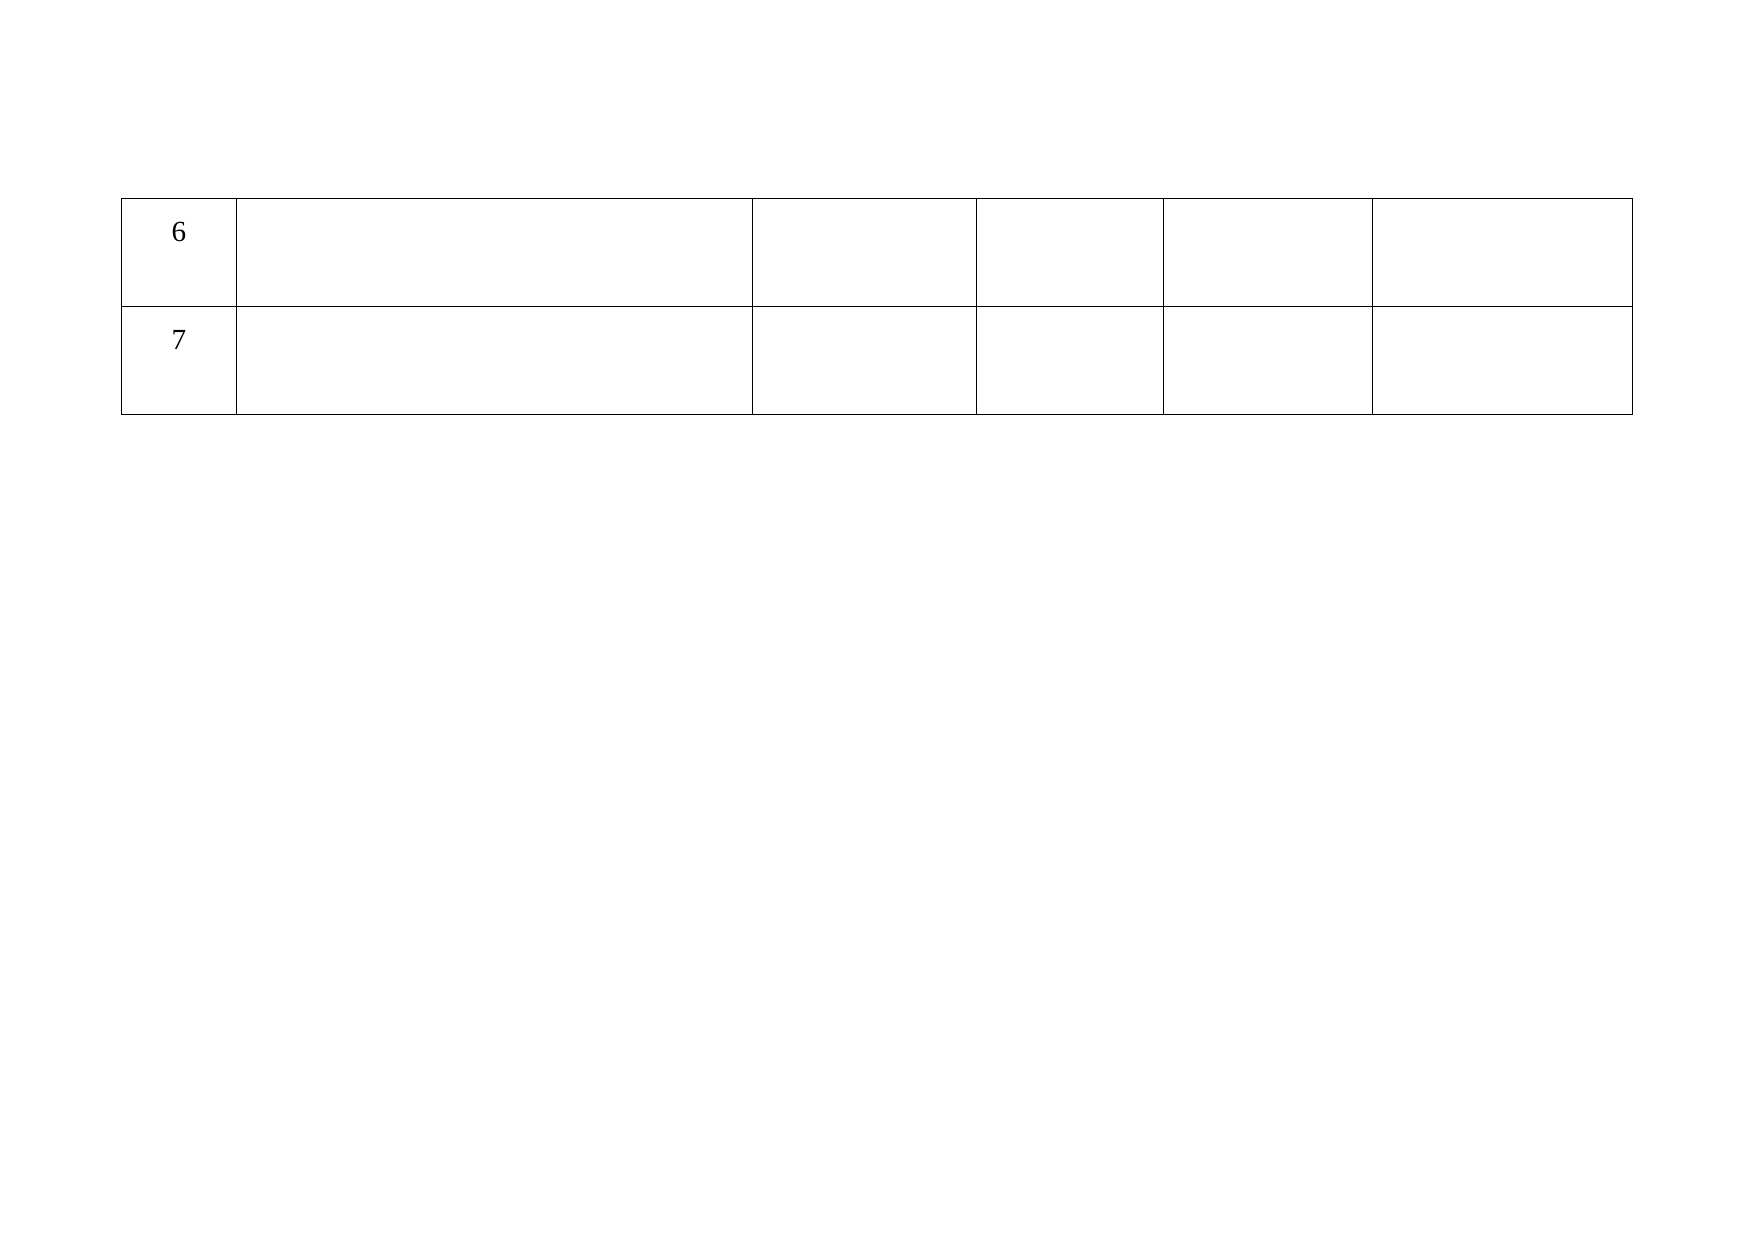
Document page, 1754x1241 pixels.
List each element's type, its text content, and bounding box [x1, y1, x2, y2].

table_cell [237, 307, 752, 413]
table_cell [1373, 199, 1632, 306]
table_cell [1164, 199, 1372, 306]
table_cell [977, 199, 1163, 306]
table_cell [753, 307, 976, 413]
table_cell 7 [122, 307, 236, 413]
table_cell 6 [122, 199, 236, 306]
table_cell [977, 307, 1163, 413]
table_cell [753, 199, 976, 306]
table_cell [1373, 307, 1632, 413]
table_cell [237, 199, 752, 306]
table_cell [1164, 307, 1372, 413]
